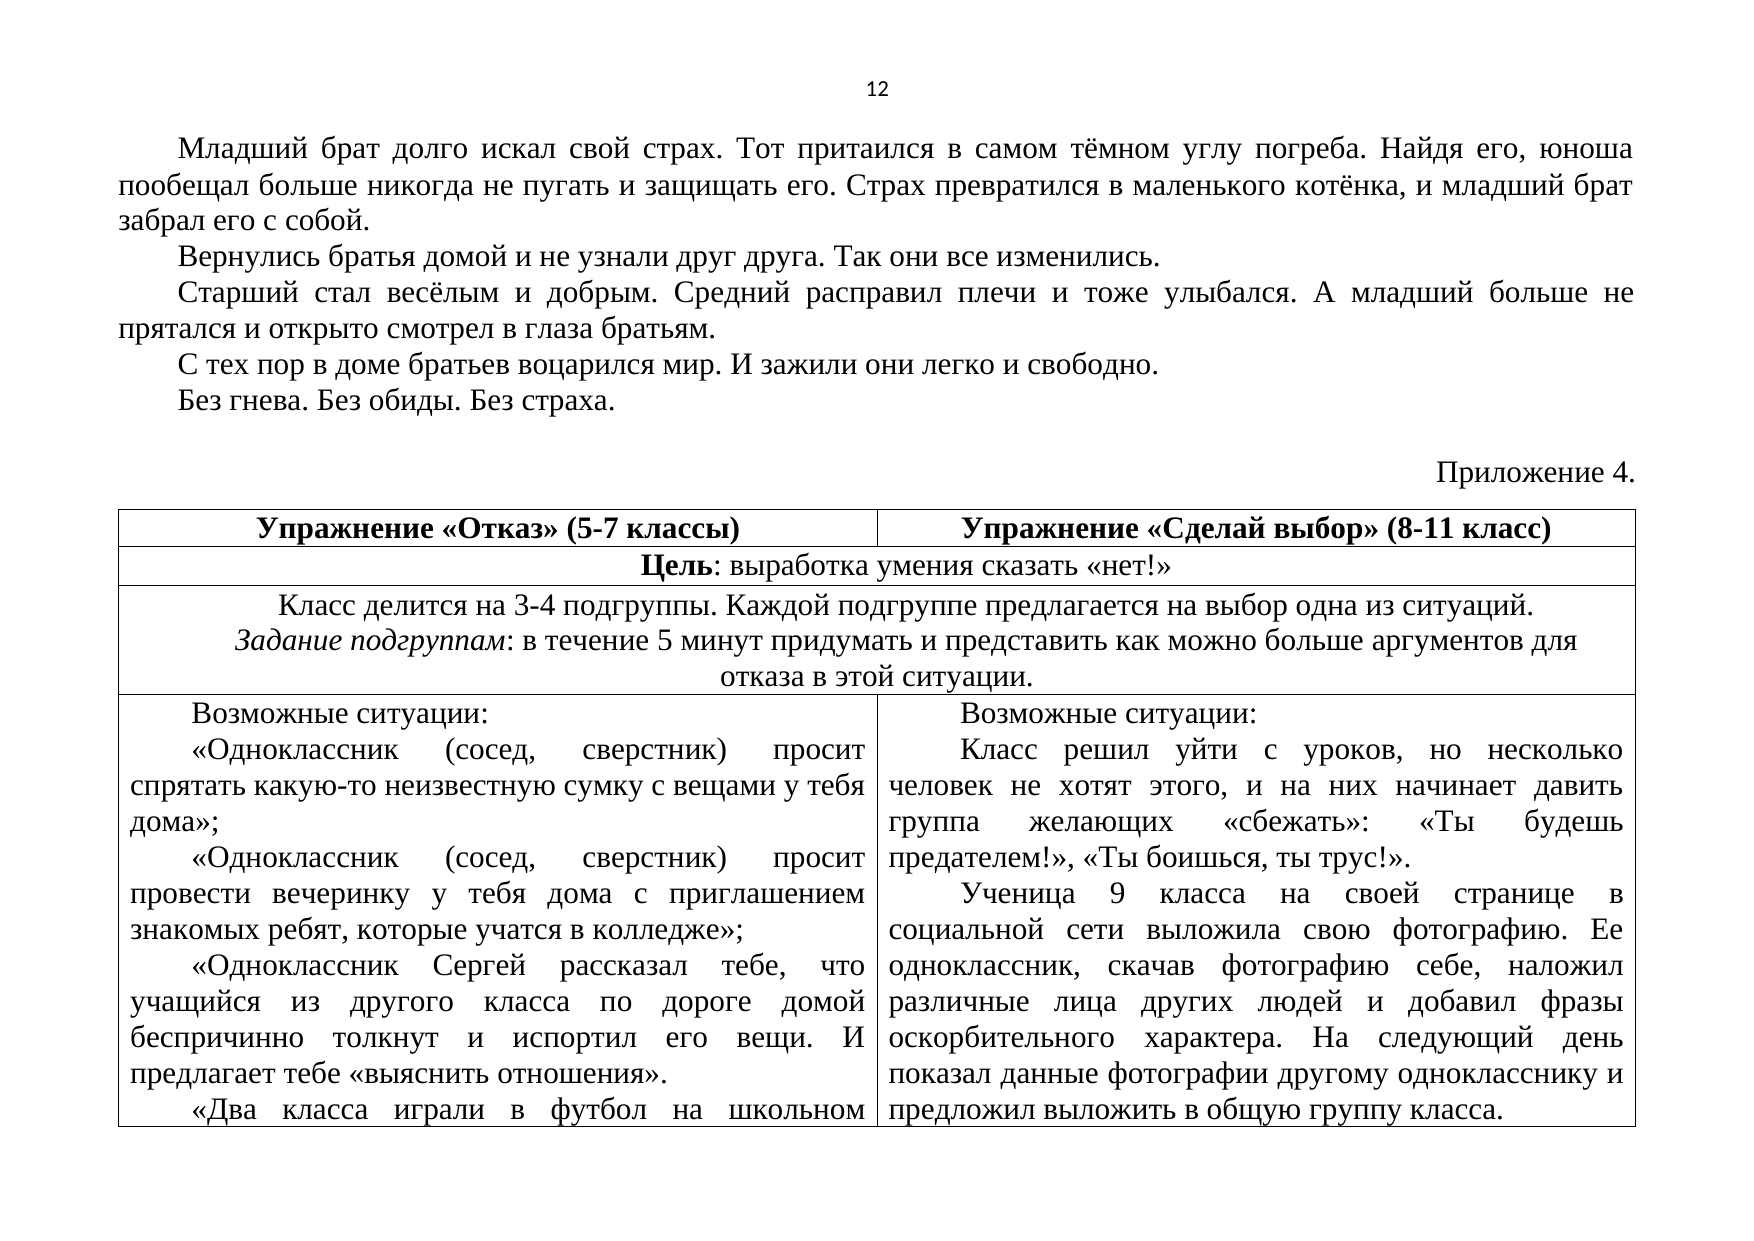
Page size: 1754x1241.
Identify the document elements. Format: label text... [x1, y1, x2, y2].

text Вернулись братья домой и не узнали друг друга. Так они все изменились. [118, 238, 1636, 273]
text Без гнева. Без обиды. Без страха. [118, 381, 1636, 417]
text С тех пор в доме братьев воцарился мир. И зажили они легко и свободно. [118, 345, 1636, 381]
text Приложение 4. [118, 453, 1636, 489]
table_header Упражнение «Отказ» (5-7 классы) [119, 510, 877, 546]
table_cell Класс делится на 3-4 подгруппы. Каждой подгруппе предлагается на выбор одна из ситуаций. Задание подгруппам: в течение 5 минут придумать и представить как можно больше аргументов для отказа в этой ситуации. [119, 586, 1635, 693]
table_cell Цель: выработка умения сказать «нет!» [119, 547, 1635, 585]
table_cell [878, 695, 1635, 1126]
text Старший стал весёлым и добрым. Средний расправил плечи и тоже улыбался. А младший больше не прятался и открыто смотрел в глаза братьям. [118, 273, 1636, 345]
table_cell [119, 695, 877, 1126]
text Младший брат долго искал свой страх. Тот притаился в самом тёмном углу погреба. Найдя его, юноша пообещал больше никогда не пугать и защищать его. Страх превратился в маленького котёнка, и младший брат забрал его с собой. [118, 130, 1636, 238]
table_header Упражнение «Сделай выбор» (8-11 класс) [878, 510, 1635, 546]
